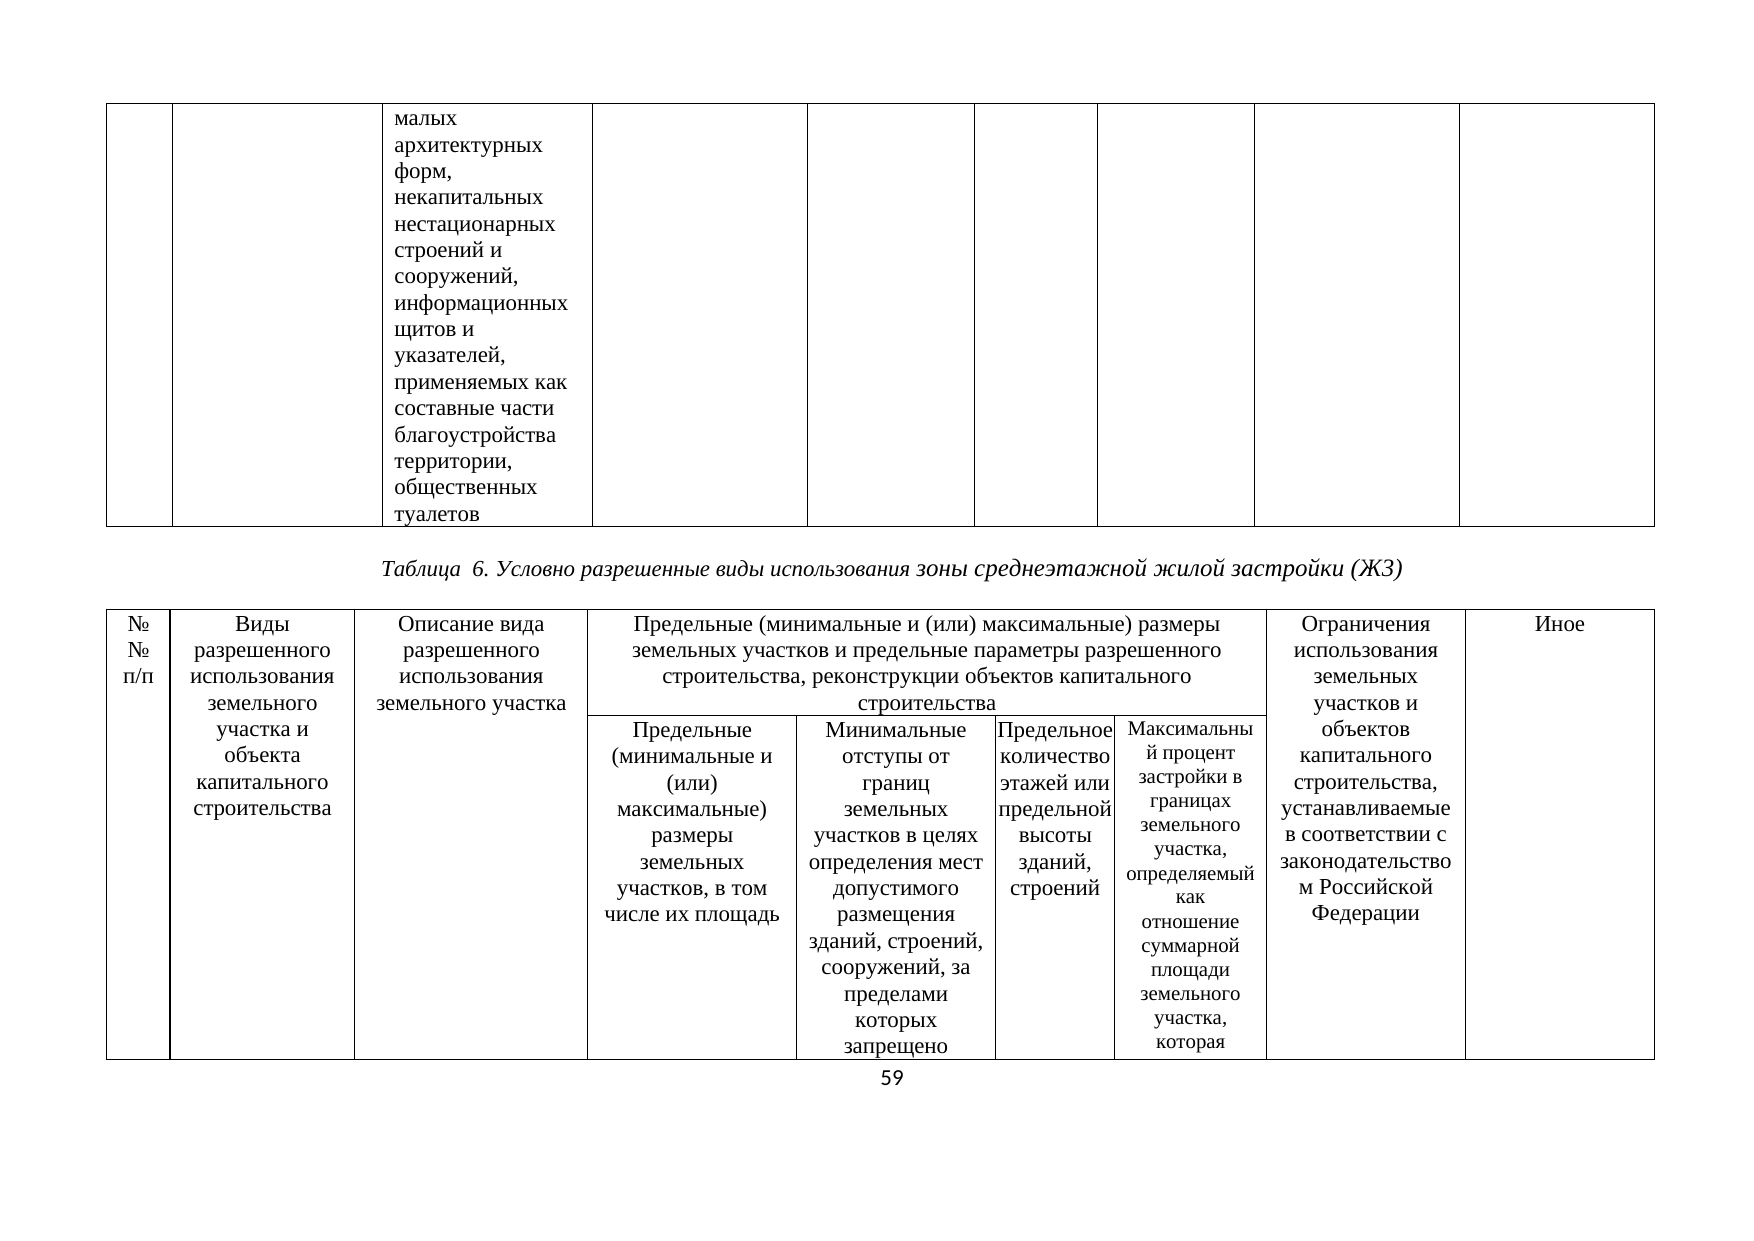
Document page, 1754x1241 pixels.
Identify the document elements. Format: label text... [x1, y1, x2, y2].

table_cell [797, 716, 995, 1059]
table_cell - [1098, 104, 1254, 526]
text Таблица 6. Условно разрешенные виды использования зоны среднеэтажной жилой застройки (Ж3) [118, 553, 1665, 582]
table_cell - [808, 104, 974, 526]
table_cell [1115, 716, 1266, 1059]
table_header Иное [1466, 610, 1654, 1059]
table_header Описание вида разрешенного использования земельного участка [355, 610, 587, 1059]
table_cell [588, 716, 796, 1059]
table_cell [1255, 104, 1459, 526]
table_header Виды разрешенного использования земельного участка и объекта капитального строительства [171, 610, 354, 1059]
table_cell 16 [107, 104, 172, 526]
table_cell [1460, 104, 1654, 526]
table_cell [383, 104, 592, 526]
table_header №№ п/п [107, 610, 169, 1059]
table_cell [173, 104, 382, 526]
table_cell - [975, 104, 1097, 526]
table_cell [996, 716, 1114, 1059]
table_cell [593, 104, 807, 526]
table_header Предельные (минимальные и (или) максимальные) размеры земельных участков и предельные параметры разрешенного строительства, реконструкции объектов капитального строительства [588, 610, 1266, 715]
table_header Ограничения использования земельных участков и объектов капитального строительства, устанавливаемые в соответствии с законодательством Российской Федерации [1267, 610, 1465, 1059]
